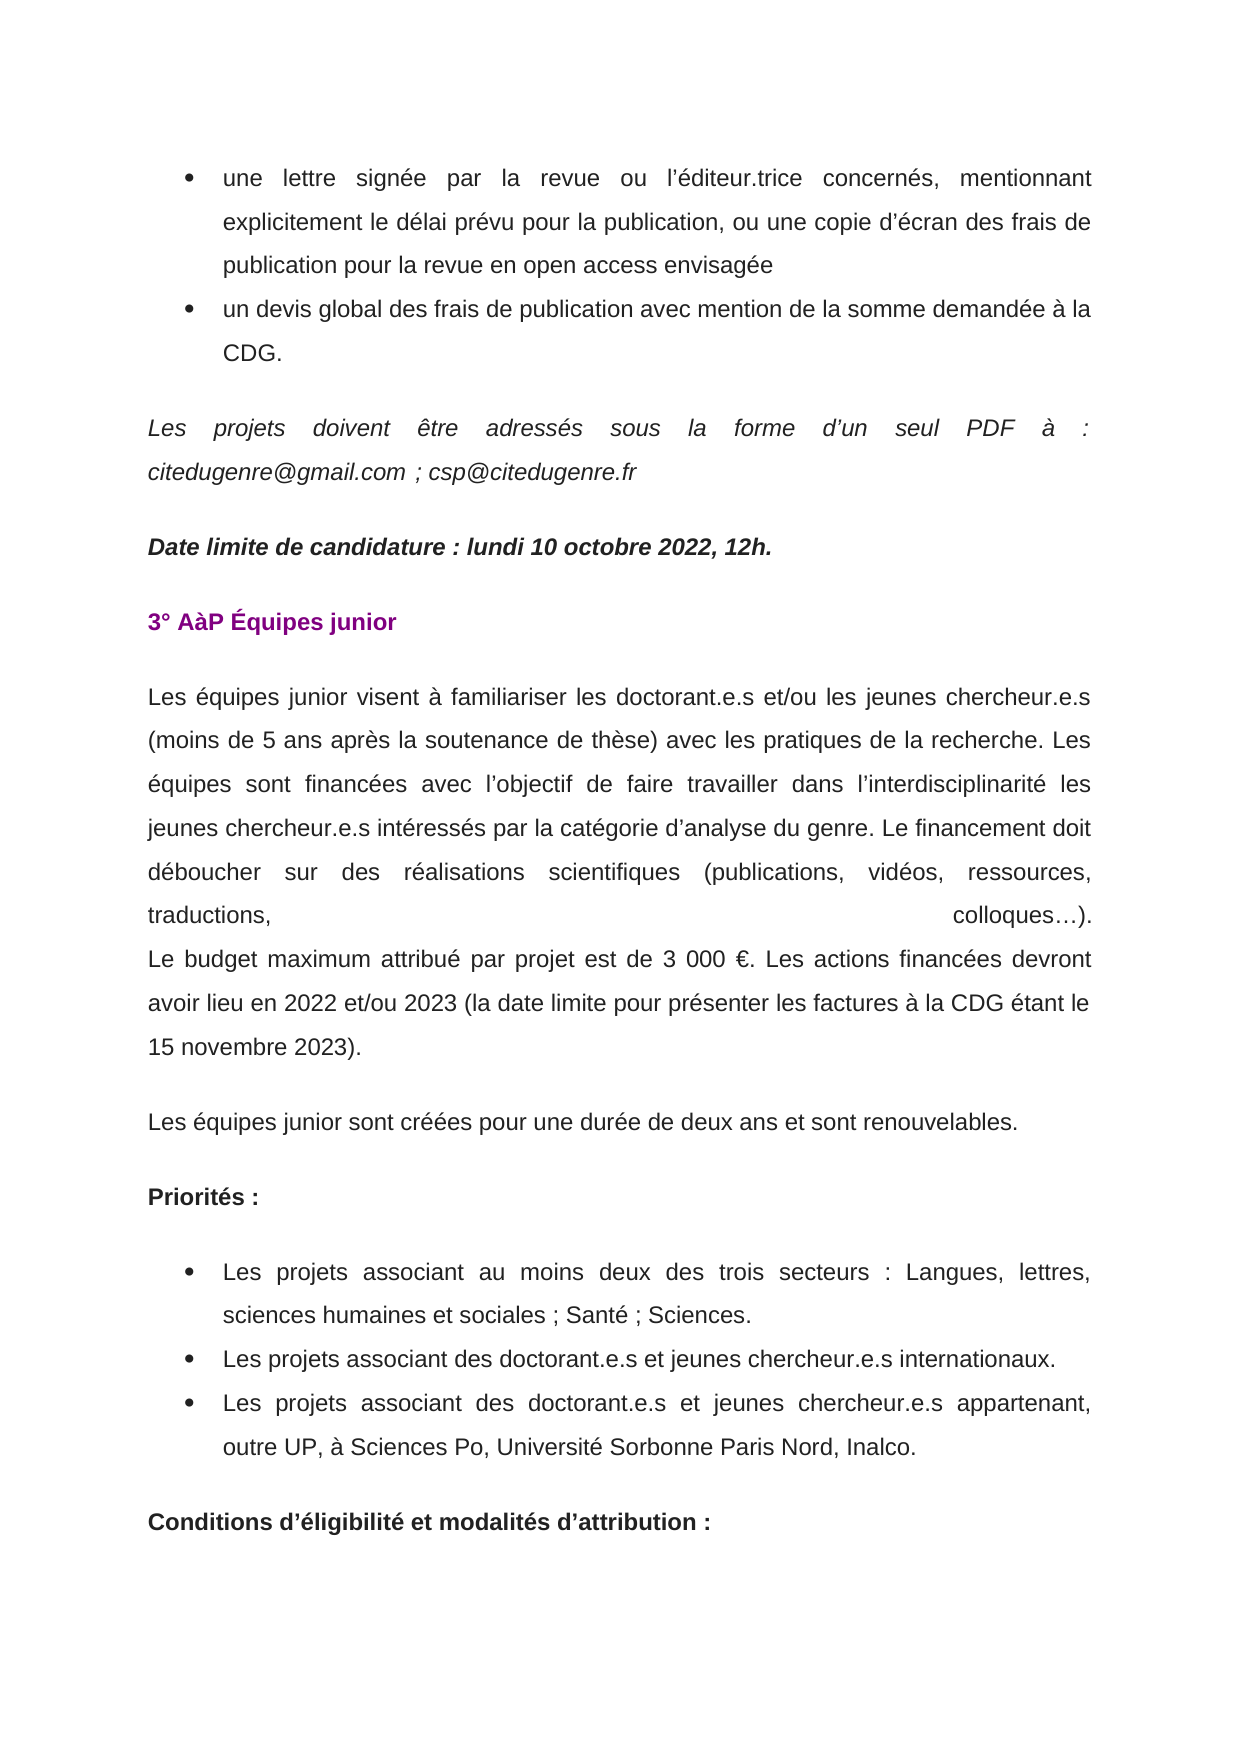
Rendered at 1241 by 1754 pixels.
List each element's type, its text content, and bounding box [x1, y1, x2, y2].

text Les équipes junior sont créées pour une durée de deux ans et sont renouvelables. [148, 1091, 1093, 1135]
list Les projets associant au moins deux des trois secteurs : Langues, lettres, sciences humaines et sociales ; Santé ; Sciences. [185, 1241, 1093, 1329]
list un devis global des frais de publication avec mention de la somme demandée à la CDG. [185, 279, 1093, 366]
text 3° AàP Équipes junior [148, 591, 1093, 635]
text Conditions d’éligibilité et modalités d’attribution : [148, 1491, 1093, 1535]
text Les projets doivent être adressés sous la forme d’un seul PDF à : citedugenre@gmail.com ; csp@citedugenre.fr [148, 398, 1093, 485]
list Les projets associant des doctorant.e.s et jeunes chercheur.e.s appartenant, outre UP, à Sciences Po, Université Sorbonne Paris Nord, Inalco. [185, 1373, 1093, 1460]
text Priorités : [148, 1166, 1093, 1210]
list une lettre signée par la revue ou l’éditeur.trice concernés, mentionnant explicitement le délai prévu pour la publication, ou une copie d’écran des frais de publication pour la revue en open access envisagée [185, 148, 1093, 279]
text Les équipes junior visent à familiariser les doctorant.e.s et/ou les jeunes chercheur.e.s (moins de 5 ans après la soutenance de thèse) avec les pratiques de la recherche. Les équipes sont financées avec l’objectif de faire travailler dans l’interdisciplinarité les jeunes chercheur.e.s intéressés par la catégorie d’analyse du genre. Le financement doit déboucher sur des réalisations scientifiques (publications, vidéos, ressources, traductions, colloques…). Le budget maximum attribué par projet est de 3 000 €. Les actions financées devront avoir lieu en 2022 et/ou 2023 (la date limite pour présenter les factures à la CDG étant le 15 novembre 2023). [148, 666, 1093, 1060]
text Date limite de candidature : lundi 10 octobre 2022, 12h. [148, 516, 1093, 560]
list Les projets associant des doctorant.e.s et jeunes chercheur.e.s internationaux. [185, 1329, 1093, 1373]
